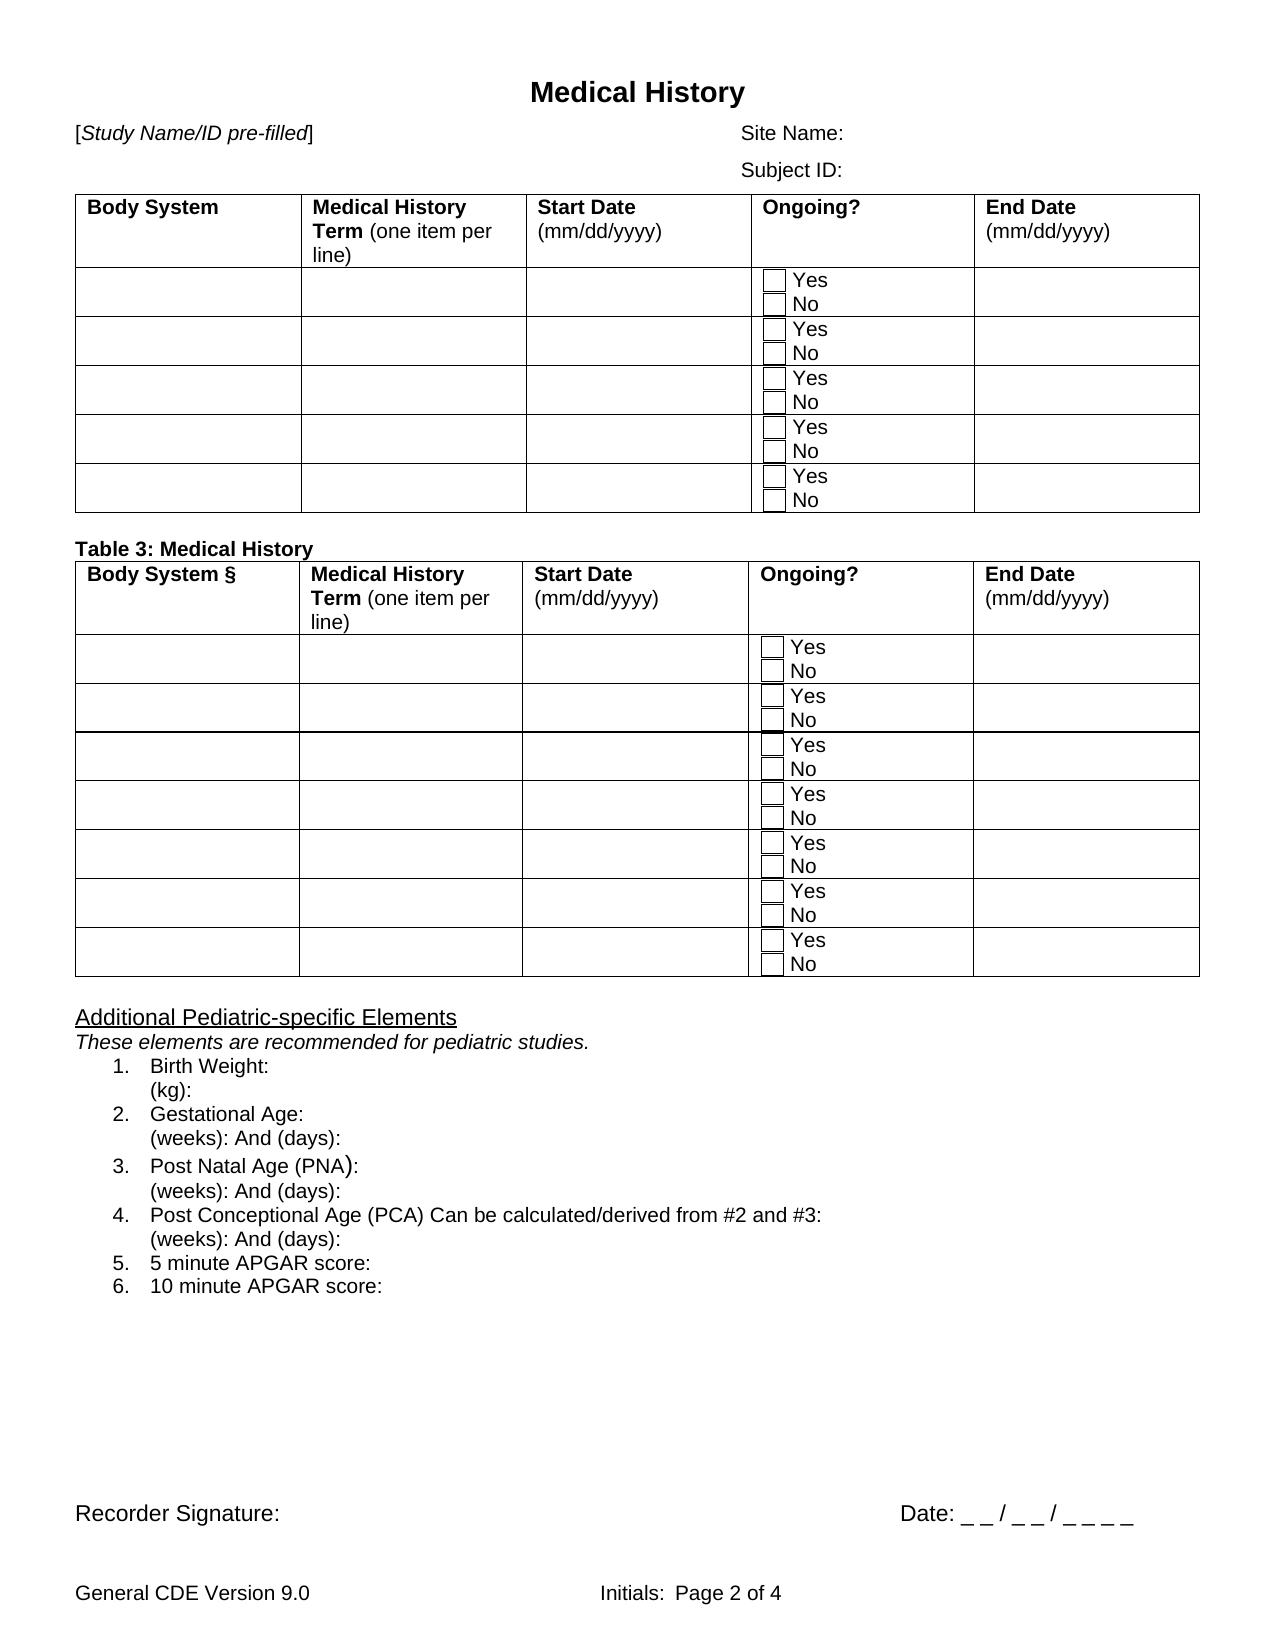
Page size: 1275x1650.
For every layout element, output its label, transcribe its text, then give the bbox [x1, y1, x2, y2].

table_cell Yes No [749, 684, 973, 731]
table_cell [527, 317, 751, 365]
table_cell [76, 928, 299, 976]
table_cell [302, 268, 526, 316]
list 10 minute APGAR score: [112, 1274, 1200, 1298]
table_cell [974, 879, 1199, 927]
text Recorder Signature: Date: _ _ / _ _ / _ _ _ _ [75, 1499, 1200, 1526]
text These elements are recommended for pediatric studies. [75, 1030, 1200, 1054]
table_cell [527, 366, 751, 414]
table_cell [300, 928, 522, 976]
table_cell [523, 830, 748, 878]
table_header Start Date (mm/dd/yyyy) [527, 195, 751, 267]
table_header End Date (mm/dd/yyyy) [975, 195, 1199, 267]
table_cell [300, 684, 522, 731]
table_header Medical History Term (one item per line) [300, 562, 522, 633]
list Birth Weight: [112, 1054, 1200, 1078]
table_cell [523, 635, 748, 682]
table_cell [975, 366, 1199, 414]
table_cell [974, 928, 1199, 976]
table_cell [302, 317, 526, 365]
table_cell [302, 415, 526, 463]
text (weeks): And (days): [150, 1178, 1200, 1202]
table_header Body System § [76, 562, 299, 633]
table_cell [974, 733, 1199, 780]
table_cell [76, 366, 301, 414]
table_cell [974, 781, 1199, 829]
subtitle Additional Pediatric-specific Elements [75, 1004, 1200, 1030]
table_cell [300, 830, 522, 878]
table_header Ongoing? [752, 195, 974, 267]
table_cell [76, 879, 299, 927]
list (kg): [150, 1078, 1200, 1102]
table_cell [302, 464, 526, 512]
table_cell [527, 268, 751, 316]
table_cell Yes No [749, 733, 973, 780]
table_cell [975, 317, 1199, 365]
table_cell [523, 781, 748, 829]
table_cell [975, 268, 1199, 316]
table_cell [523, 733, 748, 780]
table_cell Yes No [752, 317, 974, 365]
table_cell Yes No [749, 830, 973, 878]
table_header End Date (mm/dd/yyyy) [974, 562, 1199, 633]
text Table 3: Medical History [75, 537, 1200, 561]
table_cell [300, 781, 522, 829]
table_cell [300, 635, 522, 682]
table_cell [527, 415, 751, 463]
table_cell Yes No [749, 928, 973, 976]
table_cell Yes No [752, 268, 974, 316]
text (weeks): And (days): [150, 1126, 1200, 1150]
table_cell [527, 464, 751, 512]
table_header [302, 195, 526, 267]
table_cell [300, 733, 522, 780]
list Post Natal Age (PNA): [112, 1150, 1200, 1178]
table_header Ongoing? [749, 562, 973, 633]
table_cell Yes No [752, 415, 974, 463]
table_cell Yes No [752, 366, 974, 414]
table_cell [300, 879, 522, 927]
table_cell Yes No [752, 464, 974, 512]
table_cell [76, 464, 301, 512]
table_cell Yes No [749, 879, 973, 927]
table_cell [975, 464, 1199, 512]
table_header Body System [76, 195, 301, 267]
table_header Start Date (mm/dd/yyyy) [523, 562, 748, 633]
table_cell Yes No [749, 781, 973, 829]
table_cell [974, 635, 1199, 682]
text (weeks): And (days): [150, 1226, 1200, 1250]
table_cell [76, 635, 299, 682]
table_cell [523, 879, 748, 927]
table_cell Yes No [749, 635, 973, 682]
table_cell [974, 830, 1199, 878]
list Gestational Age: [112, 1102, 1200, 1126]
table_cell [974, 684, 1199, 731]
list Post Conceptional Age (PCA) Can be calculated/derived from #2 and #3: [112, 1202, 1200, 1226]
table_cell [76, 268, 301, 316]
table_cell [76, 415, 301, 463]
table_cell [302, 366, 526, 414]
table_cell [76, 781, 299, 829]
table_cell [76, 733, 299, 780]
table_cell [975, 415, 1199, 463]
list 5 minute APGAR score: [112, 1250, 1200, 1274]
table_cell [76, 317, 301, 365]
table_cell [76, 684, 299, 731]
table_cell [523, 928, 748, 976]
table_cell [76, 830, 299, 878]
table_cell [523, 684, 748, 731]
